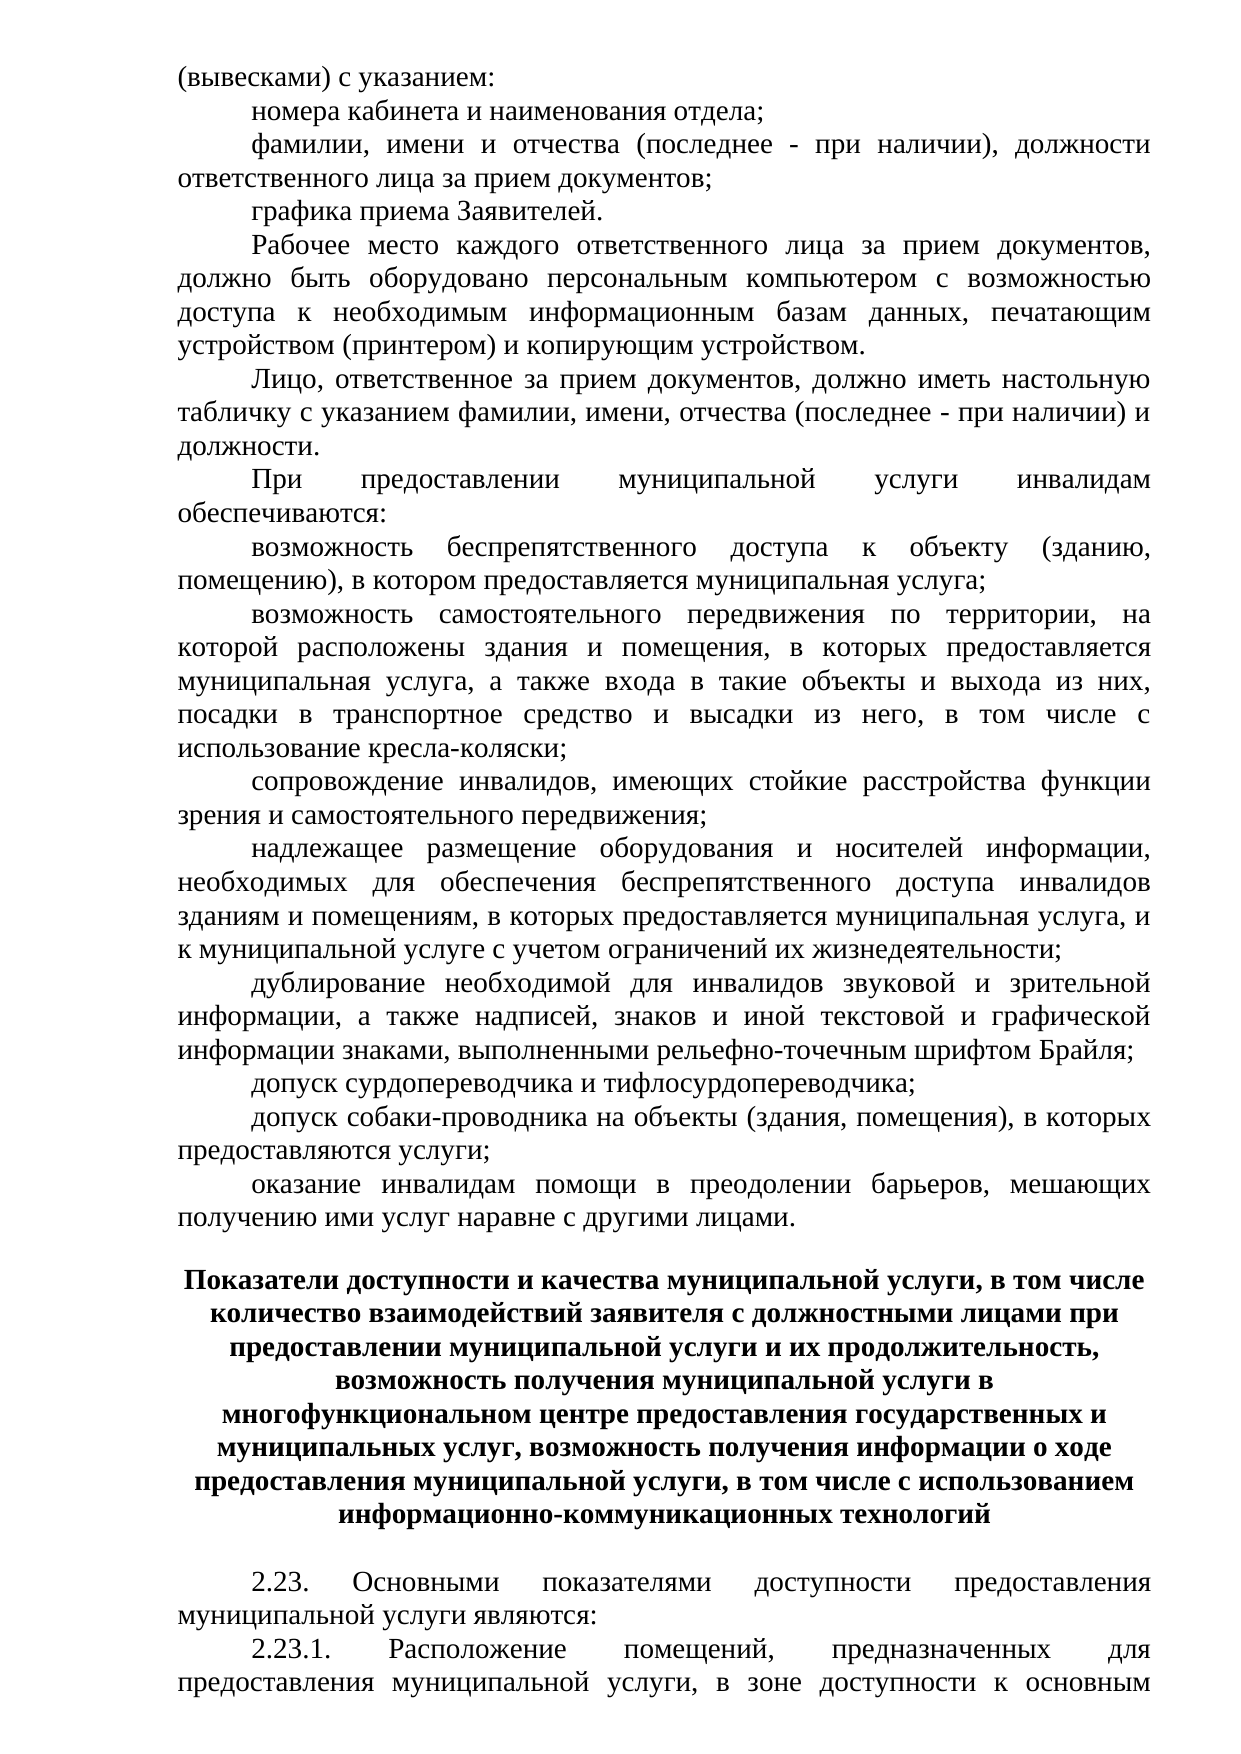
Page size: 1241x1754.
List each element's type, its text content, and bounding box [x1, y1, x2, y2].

text сопровождение инвалидов, имеющих стойкие расстройства функции зрения и самостоятельного передвижения; [177, 763, 1152, 831]
text допуск сурдопереводчика и тифлосурдопереводчика; [177, 1065, 1152, 1099]
text номера кабинета и наименования отдела; [177, 93, 1152, 126]
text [177, 59, 1152, 93]
text 2.23. Основными показателями доступности предоставления муниципальной услуги являются: [177, 1564, 1152, 1631]
text фамилии, имени и отчества (последнее - при наличии), должности ответственного лица за прием документов; [177, 126, 1152, 193]
text Лицо, ответственное за прием документов, должно иметь настольную табличку с указанием фамилии, имени, отчества (последнее - при наличии) и должности. [177, 361, 1152, 462]
text Рабочее место каждого ответственного лица за прием документов, должно быть оборудовано персональным компьютером с возможностью доступа к необходимым информационным базам данных, печатающим устройством (принтером) и копирующим устройством. [177, 227, 1152, 361]
text возможность беспрепятственного доступа к объекту (зданию, помещению), в котором предоставляется муниципальная услуга; [177, 529, 1152, 596]
text дублирование необходимой для инвалидов звуковой и зрительной информации, а также надписей, знаков и иной текстовой и графической информации знаками, выполненными рельефно-точечным шрифтом Брайля; [177, 965, 1152, 1065]
text графика приема Заявителей. [177, 193, 1152, 227]
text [177, 1631, 1152, 1698]
text возможность самостоятельного передвижения по территории, на которой расположены здания и помещения, в которых предоставляется муниципальная услуга, а также входа в такие объекты и выхода из них, посадки в транспортное средство и высадки из него, в том числе с использование кресла-коляски; [177, 596, 1152, 763]
text При предоставлении муниципальной услуги инвалидам обеспечиваются: [177, 462, 1152, 529]
text оказание инвалидам помощи в преодолении барьеров, мешающих получению ими услуг наравне с другими лицами. [177, 1166, 1152, 1233]
text надлежащее размещение оборудования и носителей информации, необходимых для обеспечения беспрепятственного доступа инвалидов зданиям и помещениям, в которых предоставляется муниципальная услуга, и к муниципальной услуге с учетом ограничений их жизнедеятельности; [177, 831, 1152, 965]
text допуск собаки-проводника на объекты (здания, помещения), в которых предоставляются услуги; [177, 1099, 1152, 1166]
text Показатели доступности и качества муниципальной услуги, в том числе количество взаимодействий заявителя с должностными лицами при предоставлении муниципальной услуги и их продолжительность, возможность получения муниципальной услуги в многофункциональном центре предоставления государственных и муниципальных услуг, возможность получения информации о ходе предоставления муниципальной услуги, в том числе с использованием информационно-коммуникационных технологий [177, 1262, 1152, 1530]
